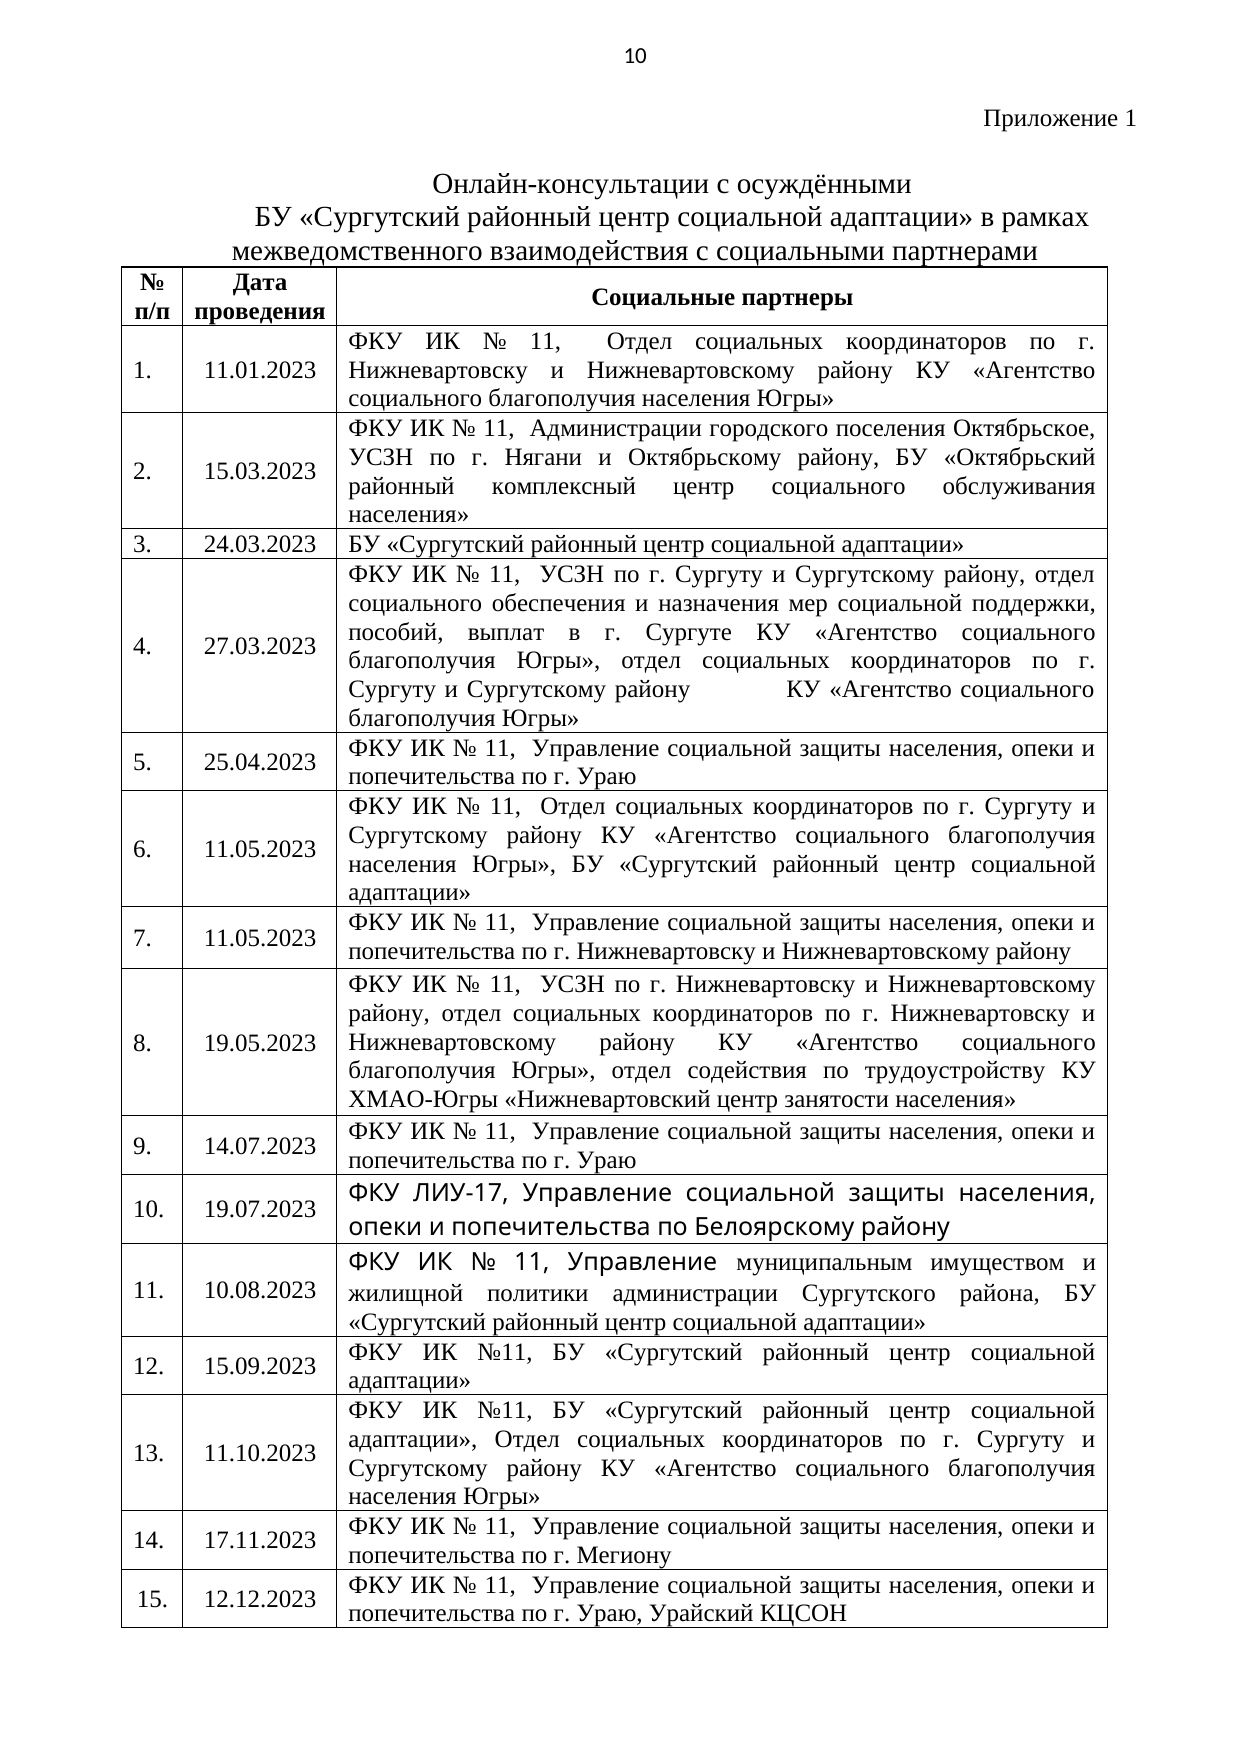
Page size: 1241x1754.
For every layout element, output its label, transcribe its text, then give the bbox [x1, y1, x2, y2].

table_cell [122, 1395, 182, 1510]
table_cell ФКУ ИК № 11, УСЗН по г. Нижневартовску и Нижневартовскому району, отдел социальных координаторов по г. Нижневартовску и Нижневартовскому району КУ «Агентство социального благополучия Югры», отдел содействия по трудоустройству КУ ХМАО-Югры «Нижневартовский центр занятости населения» [337, 969, 1107, 1115]
table_cell [122, 1175, 182, 1243]
table_cell [122, 326, 182, 412]
table_cell ФКУ ИК №11, БУ «Сургутский районный центр социальной адаптации» [337, 1337, 1107, 1394]
table_cell ФКУ ЛИУ-17, Управление социальной защиты населения, опеки и попечительства по Белоярскому району [950, 1175, 1107, 1243]
table_cell ФКУ ИК № 11, Управление социальной защиты населения, опеки и попечительства по г. Нижневартовску и Нижневартовскому району [337, 907, 1107, 968]
table_cell [122, 969, 182, 1115]
table_cell БУ «Сургутский районный центр социальной адаптации» [337, 529, 1107, 558]
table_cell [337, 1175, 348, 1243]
table_cell 15.03.2023 [183, 413, 336, 528]
table_cell ФКУ ИК №11, БУ «Сургутский районный центр социальной адаптации», Отдел социальных координаторов по г. Сургуту и Сургутскому району КУ «Агентство социального благополучия населения Югры» [337, 1395, 1107, 1510]
table_cell [122, 1337, 182, 1394]
table_cell ФКУ ИК № 11, Управление социальной защиты населения, опеки и попечительства по г. Ураю [337, 1116, 1107, 1174]
table_cell [122, 791, 182, 906]
table_cell [122, 1511, 182, 1569]
table_cell 11.01.2023 [183, 326, 336, 412]
text Приложение 1 [133, 103, 1137, 132]
table_cell 11.10.2023 [183, 1395, 336, 1510]
table_cell 15.09.2023 [183, 1337, 336, 1394]
table_cell 27.03.2023 [183, 559, 336, 732]
table_cell ФКУ ИК № 11, Управление социальной защиты населения, опеки и попечительства по г. Ураю [337, 733, 1107, 790]
table_header Дата проведения [183, 268, 336, 325]
table_cell ФКУ ИК № 11, Управление социальной защиты населения, опеки и попечительства по г. Ураю, Урайский КЦСОН [337, 1570, 1107, 1627]
table_cell 19.07.2023 [183, 1175, 336, 1243]
table_cell ФКУ ИК № 11, УСЗН по г. Сургуту и Сургутскому району, отдел социального обеспечения и назначения мер социальной поддержки, пособий, выплат в г. Сургуте КУ «Агентство социального благополучия Югры», отдел социальных координаторов по г. Сургуту и Сургутскому району КУ «Агентство социального благополучия Югры» [337, 559, 1107, 732]
table_cell [122, 1116, 182, 1174]
table_cell ФКУ ИК № 11, Отдел социальных координаторов по г. Сургуту и Сургутскому району КУ «Агентство социального благополучия населения Югры», БУ «Сургутский районный центр социальной адаптации» [337, 791, 1107, 906]
table_cell 17.11.2023 [183, 1511, 336, 1569]
table_cell 10.08.2023 [183, 1244, 336, 1336]
table_cell ФКУ ИК № 11, Отдел социальных координаторов по г. Нижневартовску и Нижневартовскому району КУ «Агентство социального благополучия населения Югры» [337, 326, 1107, 412]
table_cell 12.12.2023 [183, 1570, 336, 1627]
table_cell 14.07.2023 [183, 1116, 336, 1174]
table_cell [122, 1244, 182, 1336]
table_cell 25.04.2023 [183, 733, 336, 790]
table_header Социальные партнеры [337, 268, 1107, 325]
table_cell 15. [122, 1570, 182, 1627]
table_cell [122, 907, 182, 968]
text Онлайн-консультации с осуждёнными [133, 166, 1137, 199]
table_cell ФКУ ИК № 11, Управление муниципальным имуществом и жилищной политики администрации Сургутского района, БУ «Сургутский районный центр социальной адаптации» [337, 1244, 1107, 1336]
table_cell 24.03.2023 [183, 529, 336, 558]
table_cell ФКУ ИК № 11, Управление социальной защиты населения, опеки и попечительства по г. Мегиону [337, 1511, 1107, 1569]
table_cell 19.05.2023 [183, 969, 336, 1115]
table_cell [122, 529, 182, 558]
table_cell [122, 559, 182, 732]
table_cell [122, 733, 182, 790]
text БУ «Сургутский районный центр социальной адаптации» в рамках межведомственного взаимодействия с социальными партнерами [133, 199, 1137, 266]
table_cell 11.05.2023 [183, 907, 336, 968]
table_cell [122, 413, 182, 528]
table_header № п/п [122, 268, 182, 325]
table_cell 11.05.2023 [183, 791, 336, 906]
table_cell ФКУ ИК № 11, Администрации городского поселения Октябрьское, УСЗН по г. Нягани и Октябрьскому району, БУ «Октябрьский районный комплексный центр социального обслуживания населения» [337, 413, 1107, 528]
